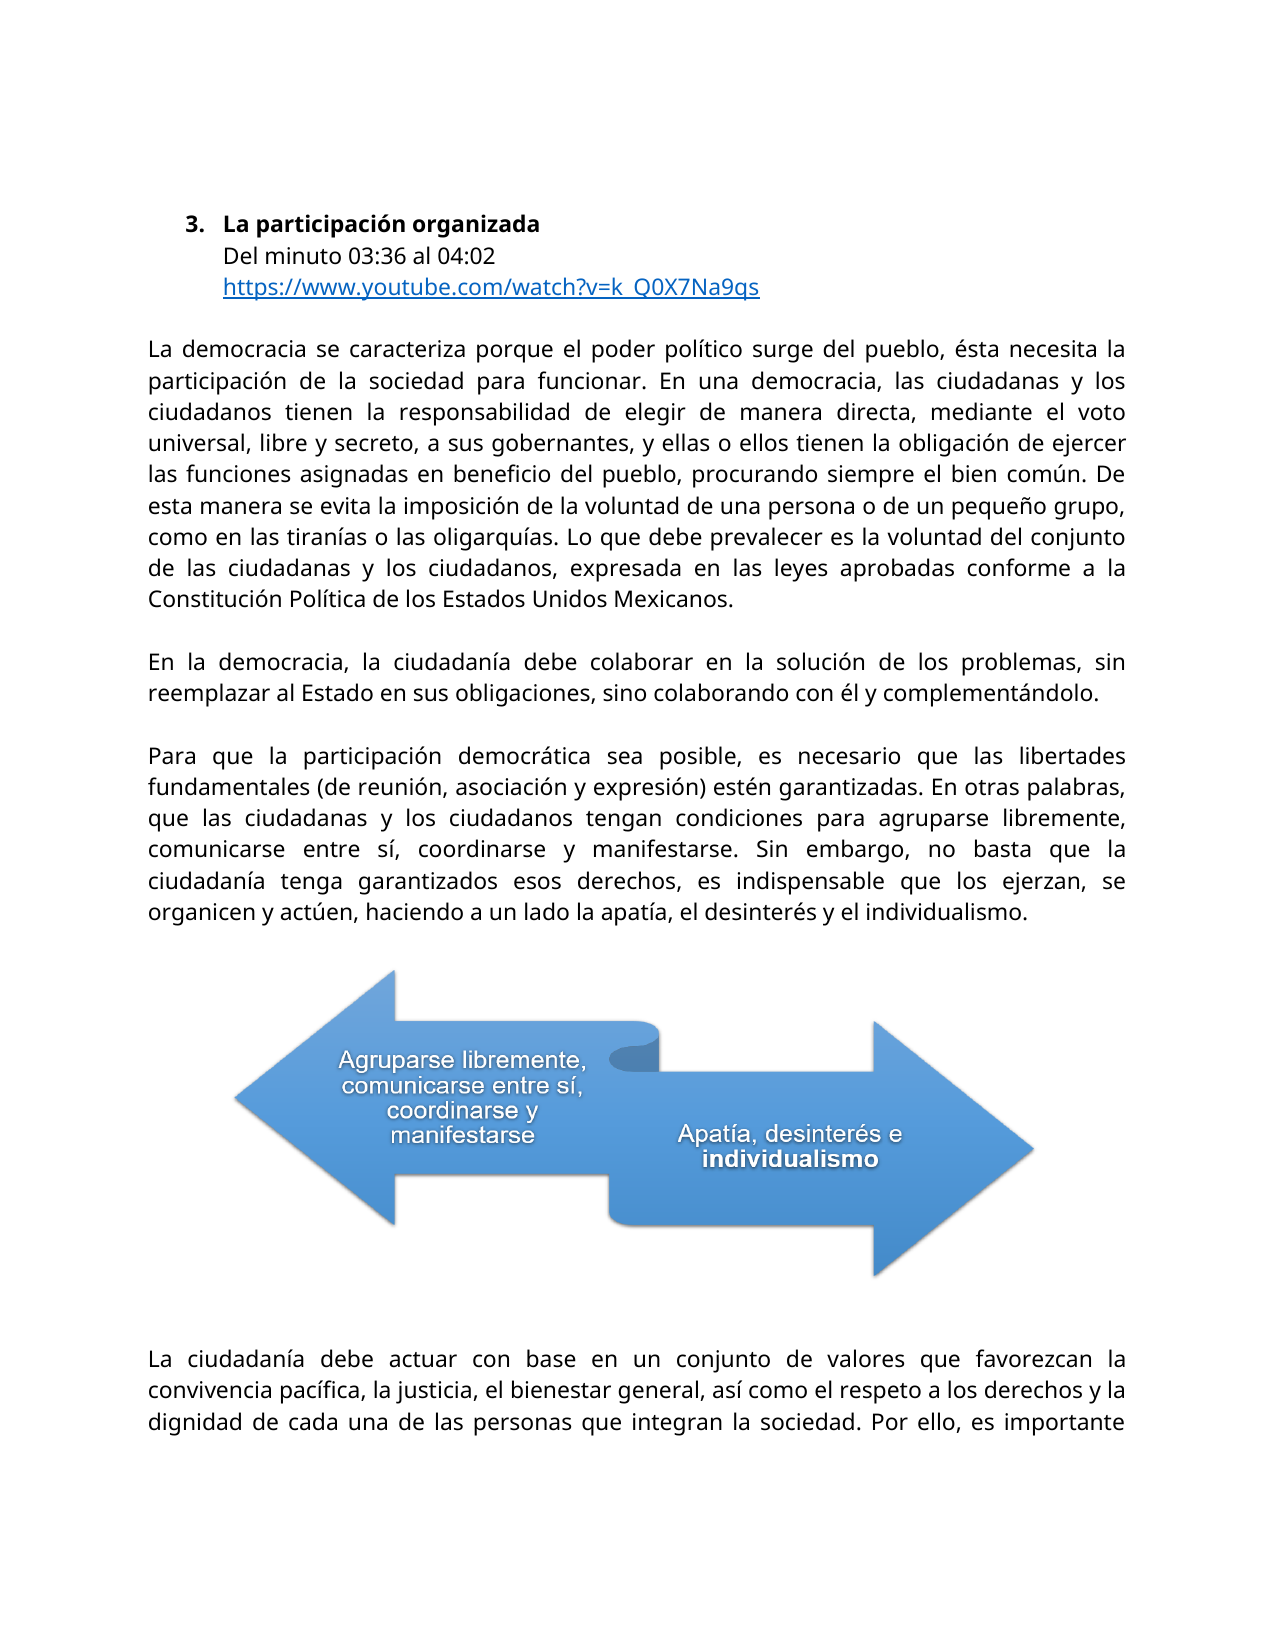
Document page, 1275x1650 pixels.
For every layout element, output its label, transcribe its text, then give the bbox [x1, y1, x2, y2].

text En la democracia, la ciudadanía debe colaborar en la solución de los problemas, sin reemplazar al Estado en sus obligaciones, sino colaborando con él y complementándolo. [148, 646, 1127, 708]
list La participación organizada [185, 208, 1127, 240]
picture [226, 958, 1049, 1312]
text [148, 1343, 1127, 1437]
list https://www.youtube.com/watch?v=k_Q0X7Na9qs [223, 271, 1127, 302]
text La democracia se caracteriza porque el poder político surge del pueblo, ésta necesita la participación de la sociedad para funcionar. En una democracia, las ciudadanas y los ciudadanos tienen la responsabilidad de elegir de manera directa, mediante el voto universal, libre y secreto, a sus gobernantes, y ellas o ellos tienen la obligación de ejercer las funciones asignadas en beneficio del pueblo, procurando siempre el bien común. De esta manera se evita la imposición de la voluntad de una persona o de un pequeño grupo, como en las tiranías o las oligarquías. Lo que debe prevalecer es la voluntad del conjunto de las ciudadanas y los ciudadanos, expresada en las leyes aprobadas conforme a la Constitución Política de los Estados Unidos Mexicanos. [148, 333, 1127, 615]
list Del minuto 03:36 al 04:02 [223, 240, 1127, 271]
text Para que la participación democrática sea posible, es necesario que las libertades fundamentales (de reunión, asociación y expresión) estén garantizadas. En otras palabras, que las ciudadanas y los ciudadanos tengan condiciones para agruparse libremente, comunicarse entre sí, coordinarse y manifestarse. Sin embargo, no basta que la ciudadanía tenga garantizados esos derechos, es indispensable que los ejerzan, se organicen y actúen, haciendo a un lado la apatía, el desinterés y el individualismo. [148, 740, 1127, 927]
